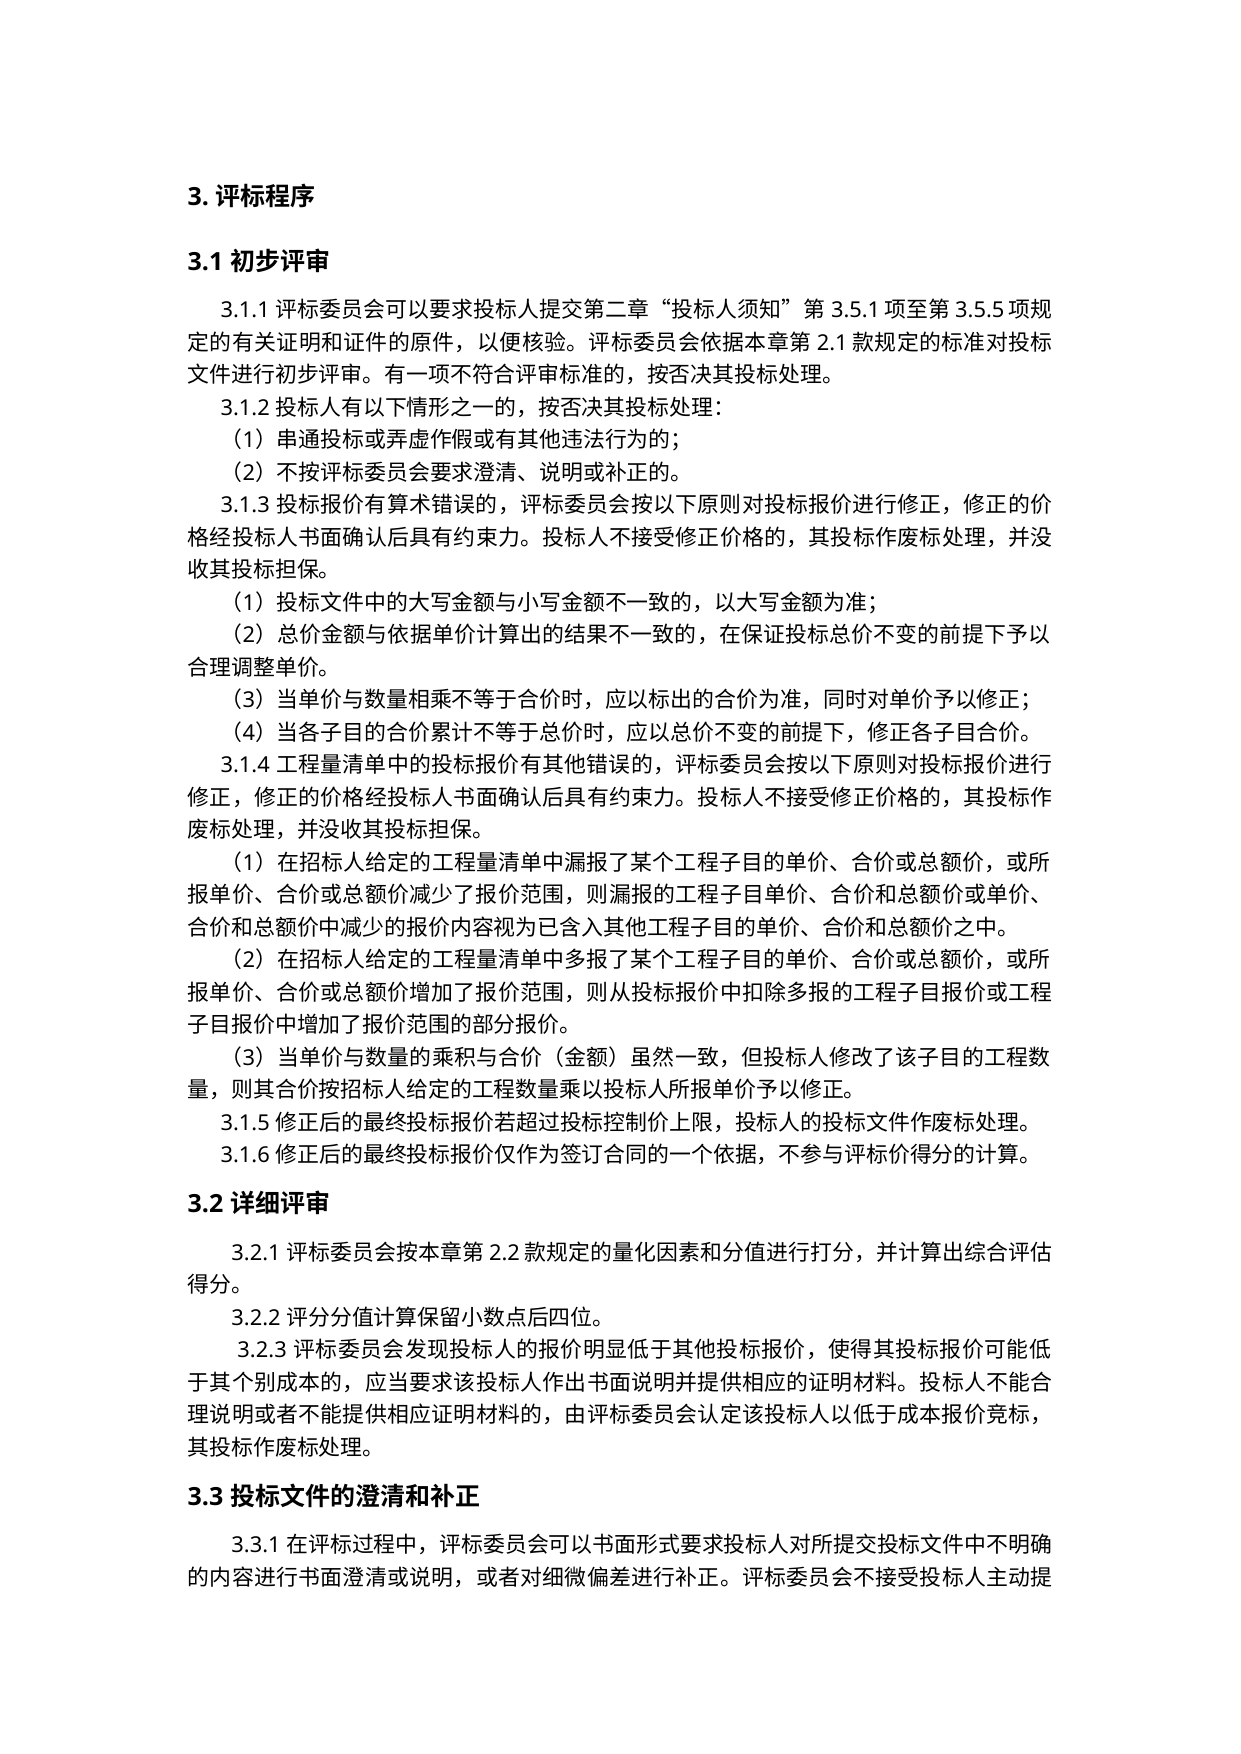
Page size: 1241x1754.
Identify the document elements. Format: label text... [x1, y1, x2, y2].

subtitle 3. 评标程序 [187, 162, 1053, 227]
text 3.2.1 评标委员会按本章第2.2款规定的量化因素和分值进行打分，并计算出综合评估得分。 [187, 1234, 1053, 1299]
text （1）在招标人给定的工程量清单中漏报了某个工程子目的单价、合价或总额价，或所报单价、合价或总额价减少了报价范围，则漏报的工程子目单价、合价和总额价或单价、合价和总额价中减少的报价内容视为已含入其他工程子目的单价、合价和总额价之中。 [187, 844, 1053, 942]
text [187, 1527, 1053, 1592]
text （1）投标文件中的大写金额与小写金额不一致的，以大写金额为准； [187, 584, 1053, 617]
text 3.1.3 投标报价有算术错误的，评标委员会按以下原则对投标报价进行修正，修正的价格经投标人书面确认后具有约束力。投标人不接受修正价格的，其投标作废标处理，并没收其投标担保。 [187, 487, 1053, 584]
text （4）当各子目的合价累计不等于总价时，应以总价不变的前提下，修正各子目合价。 [187, 714, 1053, 747]
text 3.1.6 修正后的最终投标报价仅作为签订合同的一个依据，不参与评标价得分的计算。 [187, 1137, 1053, 1169]
text （2）在招标人给定的工程量清单中多报了某个工程子目的单价、合价或总额价，或所报单价、合价或总额价增加了报价范围，则从投标报价中扣除多报的工程子目报价或工程子目报价中增加了报价范围的部分报价。 [187, 942, 1053, 1039]
text 3.2.3 评标委员会发现投标人的报价明显低于其他投标报价，使得其投标报价可能低于其个别成本的，应当要求该投标人作出书面说明并提供相应的证明材料。投标人不能合理说明或者不能提供相应证明材料的，由评标委员会认定该投标人以低于成本报价竞标，其投标作废标处理。 [187, 1332, 1053, 1462]
subtitle 3.3 投标文件的澄清和补正 [187, 1462, 1053, 1527]
text （2）不按评标委员会要求澄清、说明或补正的。 [187, 454, 1053, 487]
subtitle 3.1 初步评审 [187, 227, 1053, 292]
text 3.1.1 评标委员会可以要求投标人提交第二章“投标人须知”第3.5.1项至第3.5.5项规定的有关证明和证件的原件，以便核验。评标委员会依据本章第2.1款规定的标准对投标文件进行初步评审。有一项不符合评审标准的，按否决其投标处理。 [187, 292, 1053, 389]
text （2）总价金额与依据单价计算出的结果不一致的，在保证投标总价不变的前提下予以合理调整单价。 [187, 617, 1053, 682]
subtitle 3.2 详细评审 [187, 1169, 1053, 1234]
text 3.1.5 修正后的最终投标报价若超过投标控制价上限，投标人的投标文件作废标处理。 [187, 1104, 1053, 1137]
text （3）当单价与数量的乘积与合价（金额）虽然一致，但投标人修改了该子目的工程数量，则其合价按招标人给定的工程数量乘以投标人所报单价予以修正。 [187, 1039, 1053, 1104]
text （3）当单价与数量相乘不等于合价时，应以标出的合价为准，同时对单价予以修正； [187, 682, 1053, 714]
text 3.2.2 评分分值计算保留小数点后四位。 [187, 1299, 1053, 1332]
text 3.1.2 投标人有以下情形之一的，按否决其投标处理： [187, 389, 1053, 422]
text 3.1.4 工程量清单中的投标报价有其他错误的，评标委员会按以下原则对投标报价进行修正，修正的价格经投标人书面确认后具有约束力。投标人不接受修正价格的，其投标作废标处理，并没收其投标担保。 [187, 747, 1053, 844]
text （1）串通投标或弄虚作假或有其他违法行为的； [187, 422, 1053, 454]
